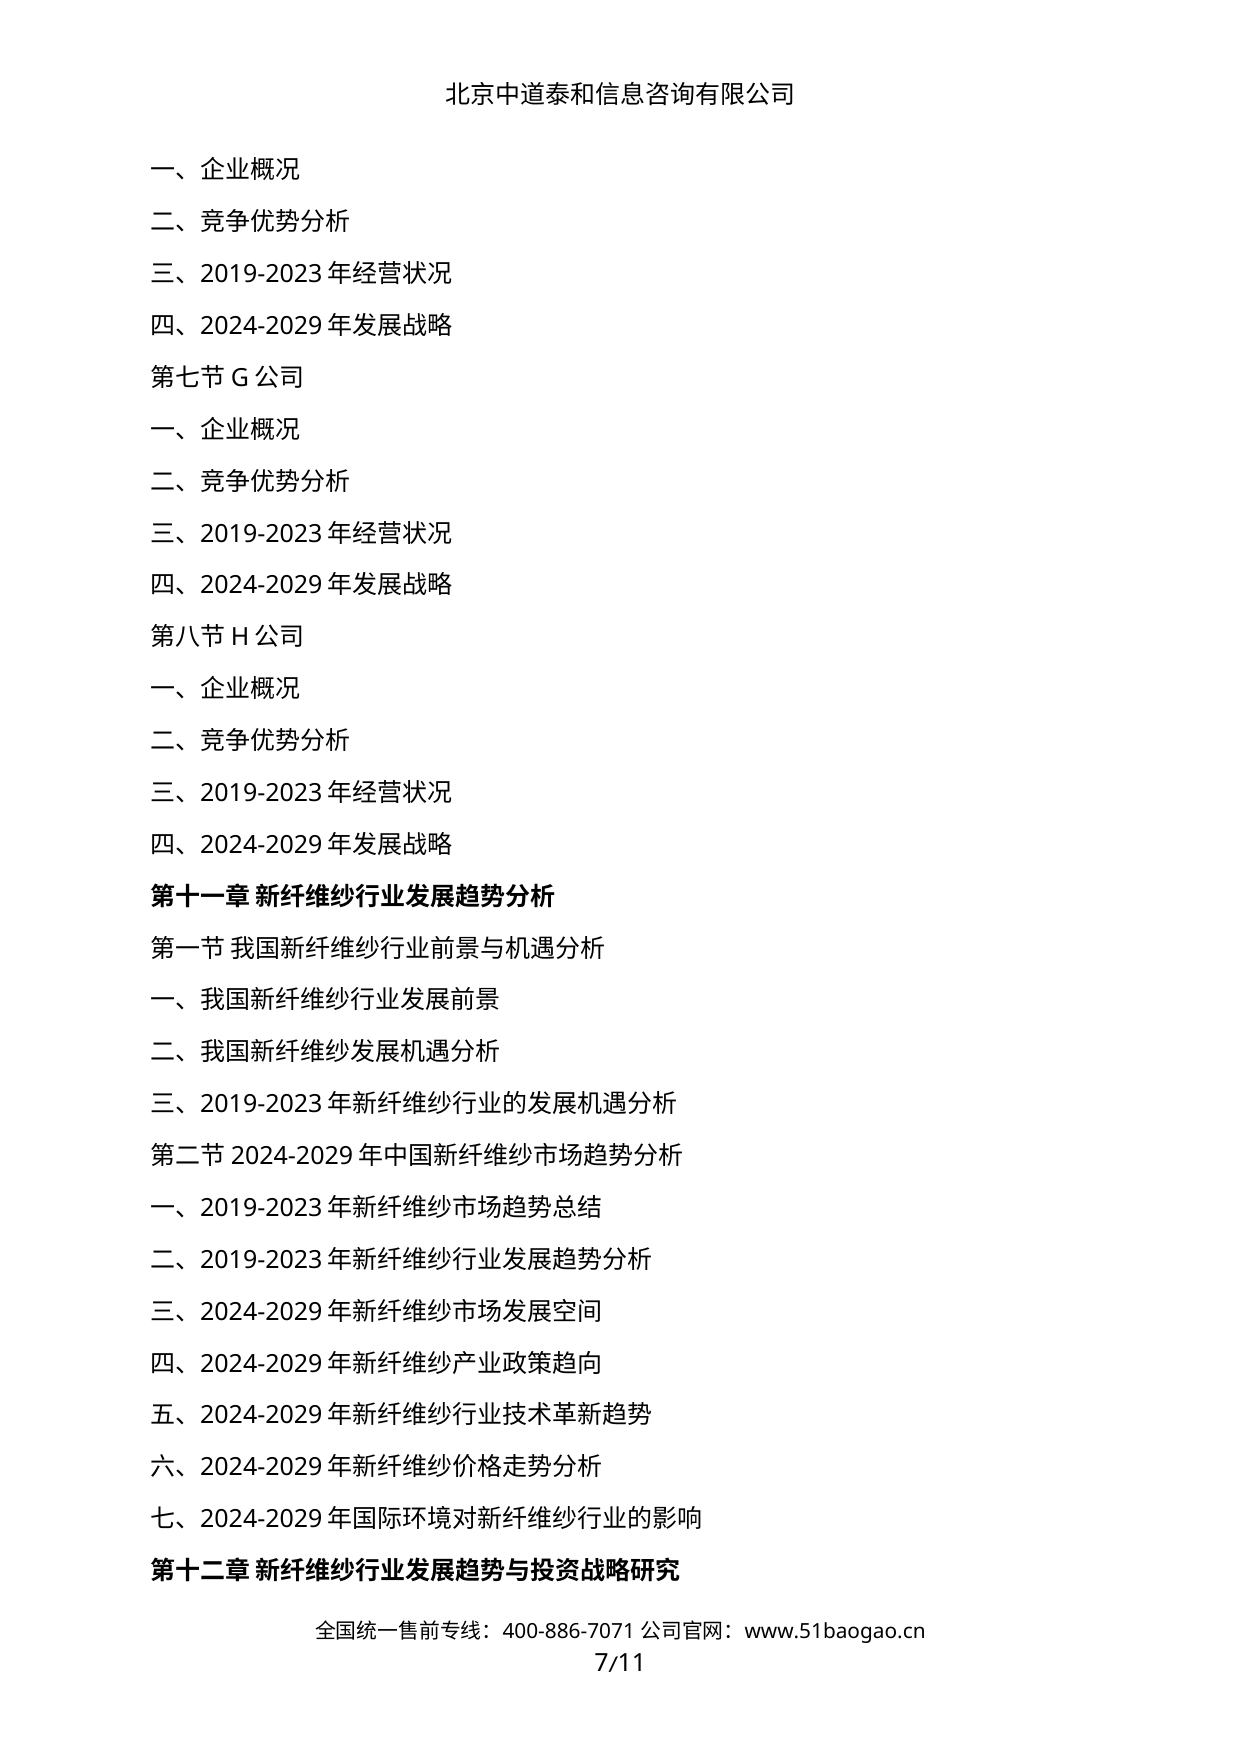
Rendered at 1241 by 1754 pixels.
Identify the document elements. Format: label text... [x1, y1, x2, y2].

text 五、2024-2029年新纤维纱行业技术革新趋势 [150, 1395, 1090, 1431]
text 二、竞争优势分析 [150, 461, 1090, 497]
text 二、我国新纤维纱发展机遇分析 [150, 1032, 1090, 1068]
text 一、我国新纤维纱行业发展前景 [150, 980, 1090, 1016]
text 七、2024-2029年国际环境对新纤维纱行业的影响 [150, 1499, 1090, 1535]
text 三、2019-2023年经营状况 [150, 772, 1090, 809]
text 二、竞争优势分析 [150, 721, 1090, 757]
text 四、2024-2029年发展战略 [150, 565, 1090, 601]
text 第七节 G公司 [150, 357, 1090, 394]
text 第一节 我国新纤维纱行业前景与机遇分析 [150, 928, 1090, 964]
text 六、2024-2029年新纤维纱价格走势分析 [150, 1447, 1090, 1483]
text 一、企业概况 [150, 669, 1090, 705]
text 三、2019-2023年新纤维纱行业的发展机遇分析 [150, 1084, 1090, 1120]
text 一、2019-2023年新纤维纱市场趋势总结 [150, 1187, 1090, 1224]
text 第十二章 新纤维纱行业发展趋势与投资战略研究 [150, 1551, 1090, 1587]
text 一、企业概况 [150, 150, 1090, 186]
text 第十一章 新纤维纱行业发展趋势分析 [150, 876, 1090, 912]
text 三、2019-2023年经营状况 [150, 513, 1090, 549]
text 三、2024-2029年新纤维纱市场发展空间 [150, 1291, 1090, 1327]
text 三、2019-2023年经营状况 [150, 254, 1090, 290]
text 第八节 H公司 [150, 617, 1090, 653]
text 二、竞争优势分析 [150, 202, 1090, 238]
text 四、2024-2029年发展战略 [150, 824, 1090, 861]
text 四、2024-2029年新纤维纱产业政策趋向 [150, 1343, 1090, 1379]
text 一、企业概况 [150, 409, 1090, 446]
text 二、2019-2023年新纤维纱行业发展趋势分析 [150, 1239, 1090, 1276]
text 第二节 2024-2029年中国新纤维纱市场趋势分析 [150, 1136, 1090, 1172]
text 四、2024-2029年发展战略 [150, 306, 1090, 342]
